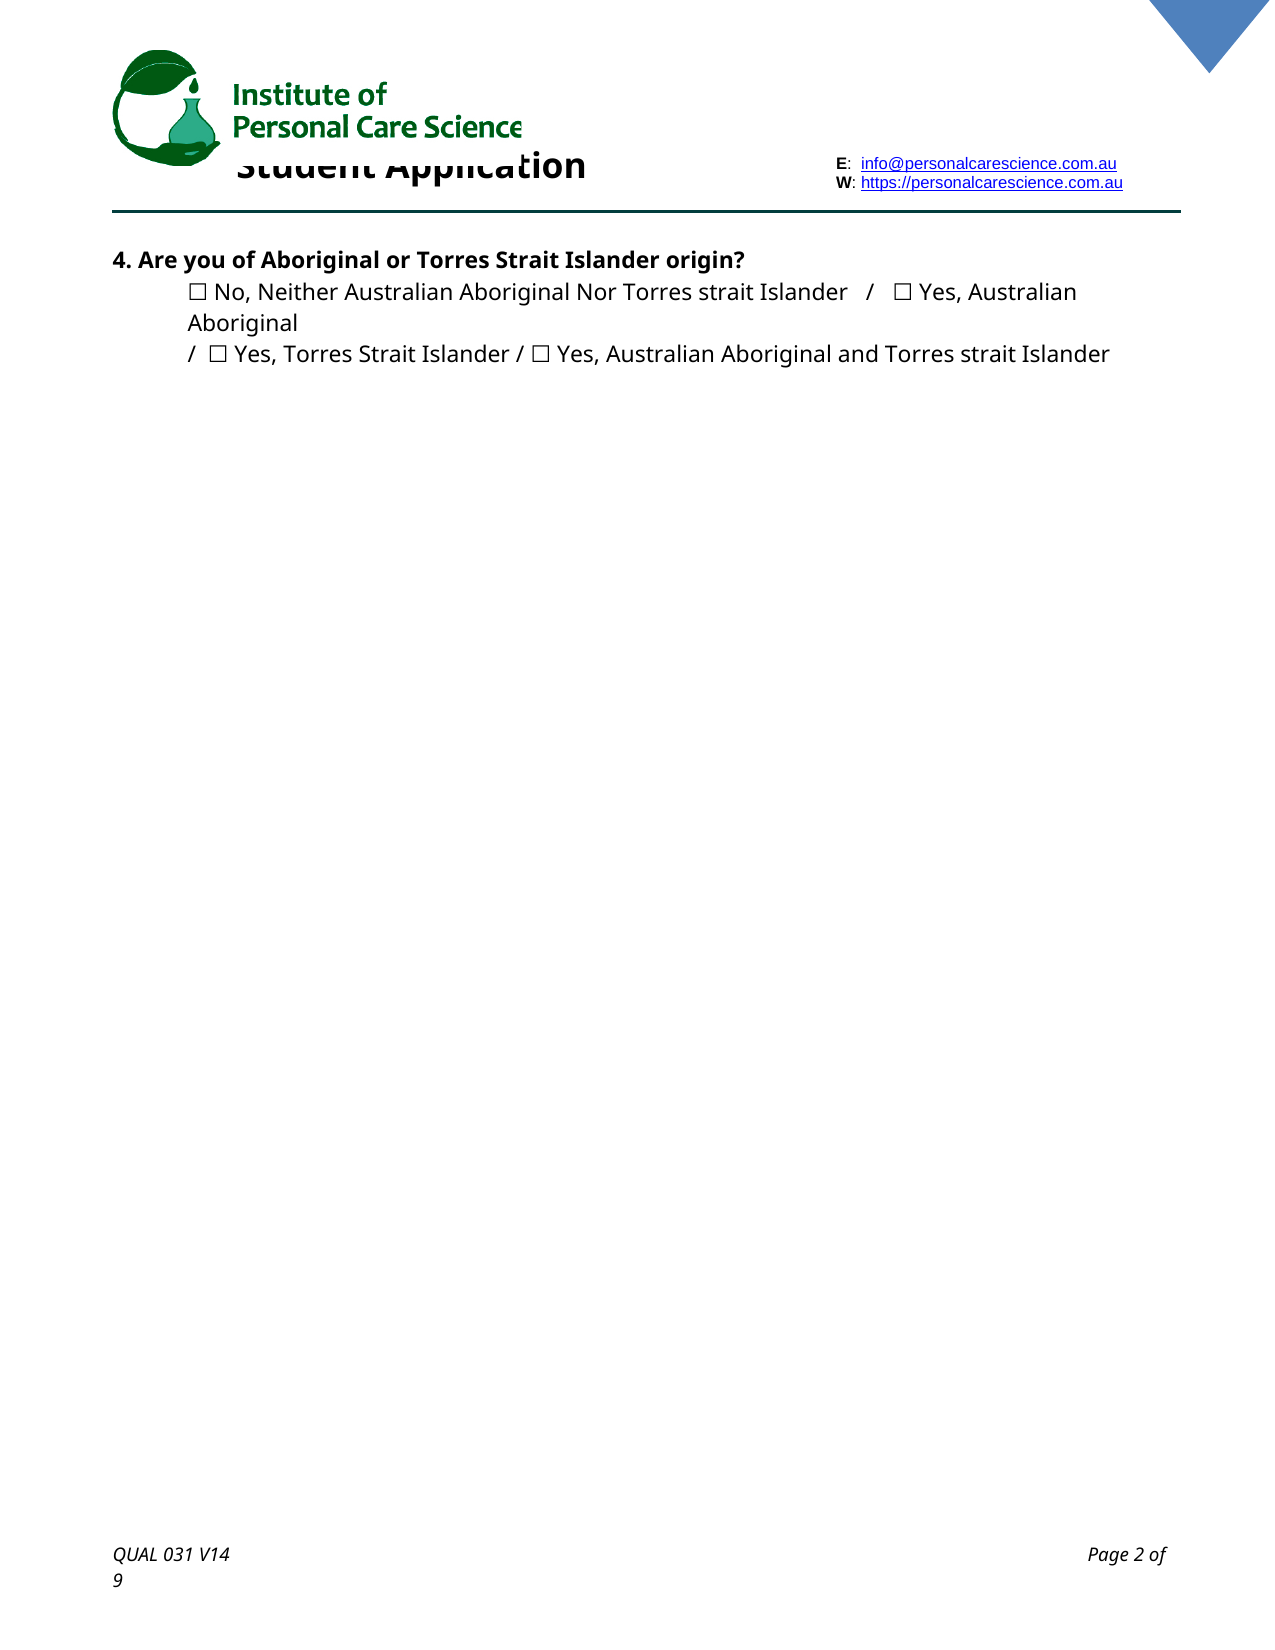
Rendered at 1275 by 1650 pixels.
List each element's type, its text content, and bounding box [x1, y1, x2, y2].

picture [112, 50, 522, 166]
text 4. Are you of Aboriginal or Torres Strait Islander origin? [112, 244, 1181, 276]
text No, Neither Australian Aboriginal Nor Torres strait Islander / Yes, Australian Aboriginal [187, 276, 1181, 338]
text / Yes, Torres Strait Islander / Yes, Australian Aboriginal and Torres strait Islander [187, 338, 1181, 369]
